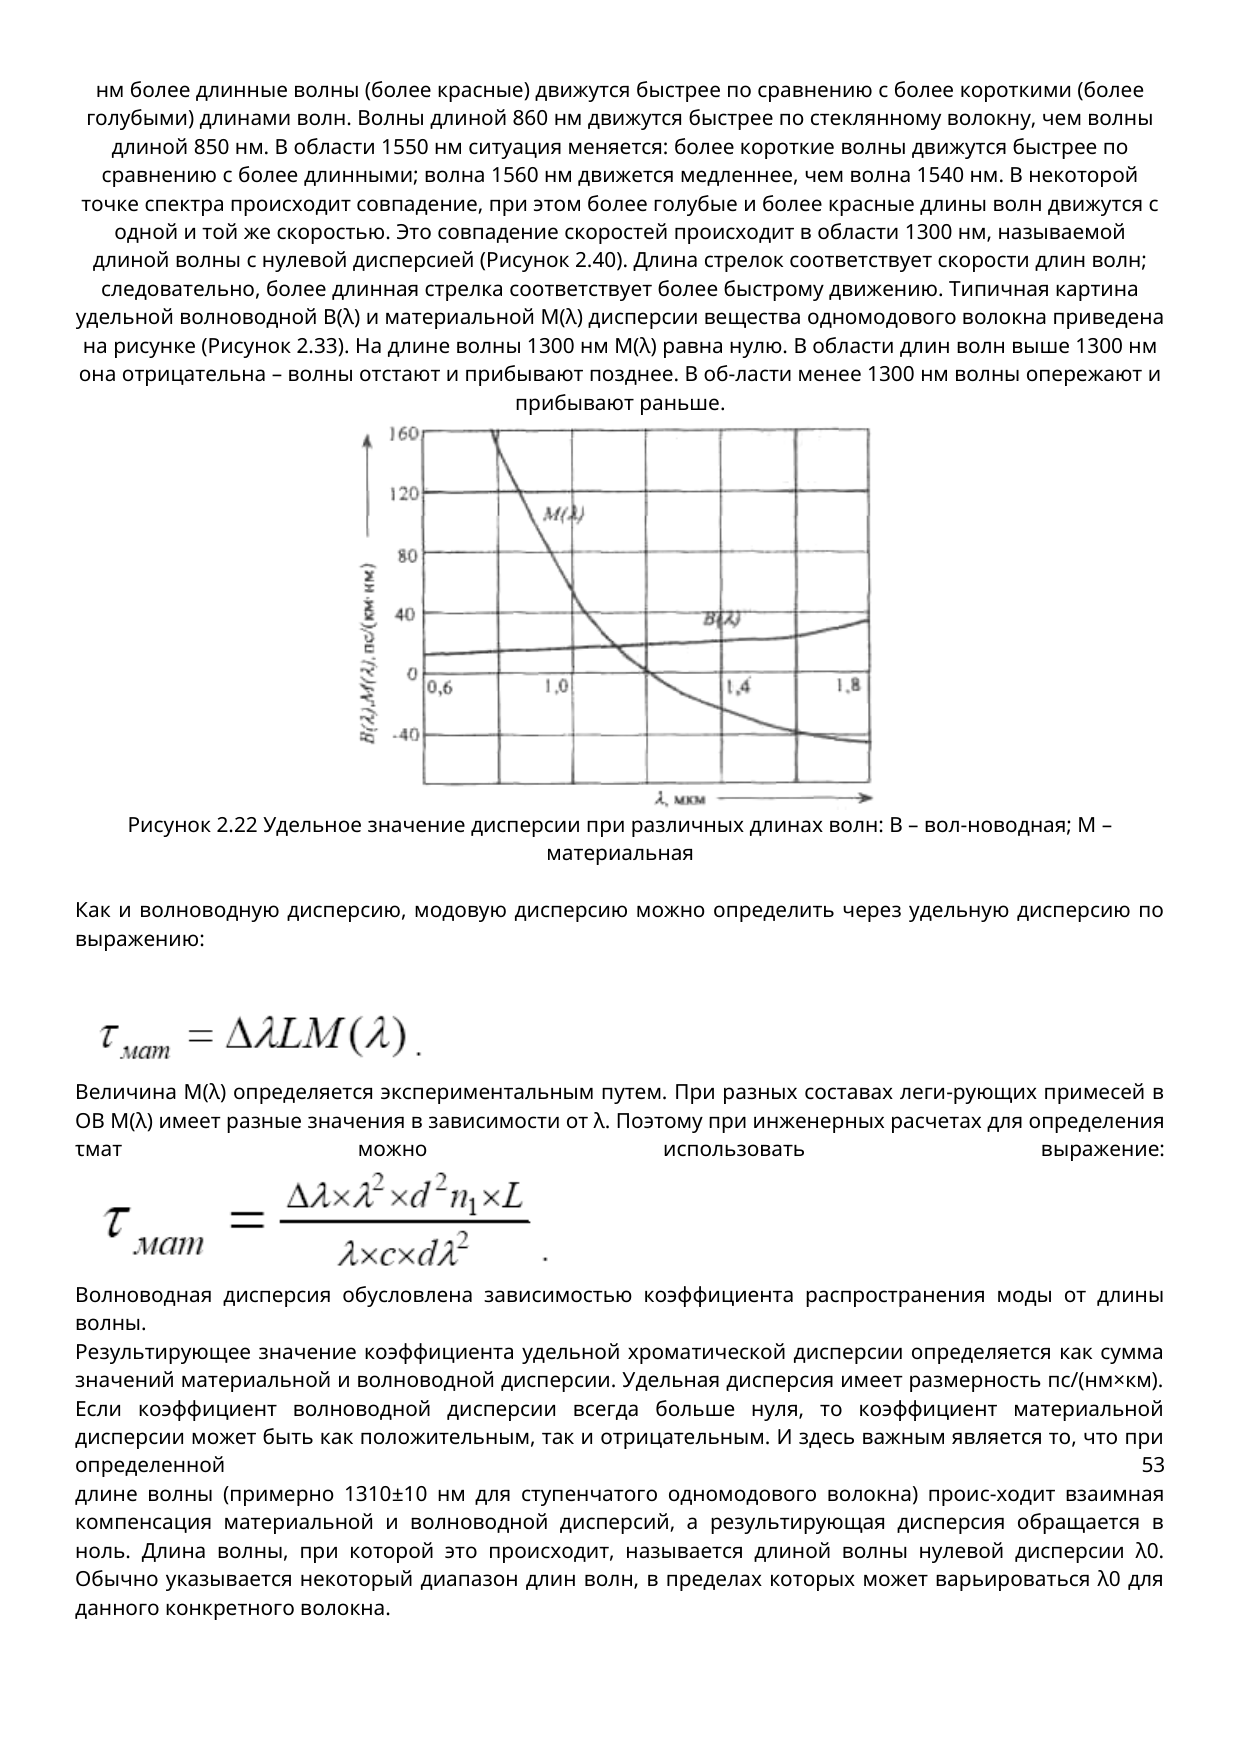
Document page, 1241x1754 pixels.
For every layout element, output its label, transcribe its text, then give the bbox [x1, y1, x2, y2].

picture [351, 416, 889, 810]
text Как и волноводную дисперсию, модовую дисперсию можно определить через удельную дисперсию по выражению: [75, 867, 1165, 952]
picture [75, 980, 451, 1078]
picture [75, 1162, 575, 1280]
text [75, 75, 1165, 867]
text Величина М(λ) определяется экспериментальным путем. При разных составах леги-рующих примесей в ОВ М(λ) имеет разные значения в зависимости от λ. Поэтому при инженерных расчетах для определения τмат можно использовать выражение: Волноводная дисперсия обусловлена зависимостью коэффициента распространения моды от длины волны. Результирующее значение коэффициента удельной хроматической дисперсии определяется как сумма значений материальной и волноводной дисперсии. Удельная дисперсия имеет размерность пс/(нм×км). Если коэффициент волноводной дисперсии всегда больше нуля, то коэффициент материальной дисперсии может быть как положительным, так и отрицательным. И здесь важным является то, что при определенной 53 длине волны (примерно 1310±10 нм для ступенчатого одномодового волокна) проис-ходит взаимная компенсация материальной и волноводной дисперсий, а результирующая дисперсия обращается в ноль. Длина волны, при которой это происходит, называется длиной волны нулевой дисперсии λ0. Обычно указывается некоторый диапазон длин волн, в пределах которых может варьироваться λ0 для данного конкретного волокна. [75, 952, 1165, 1621]
